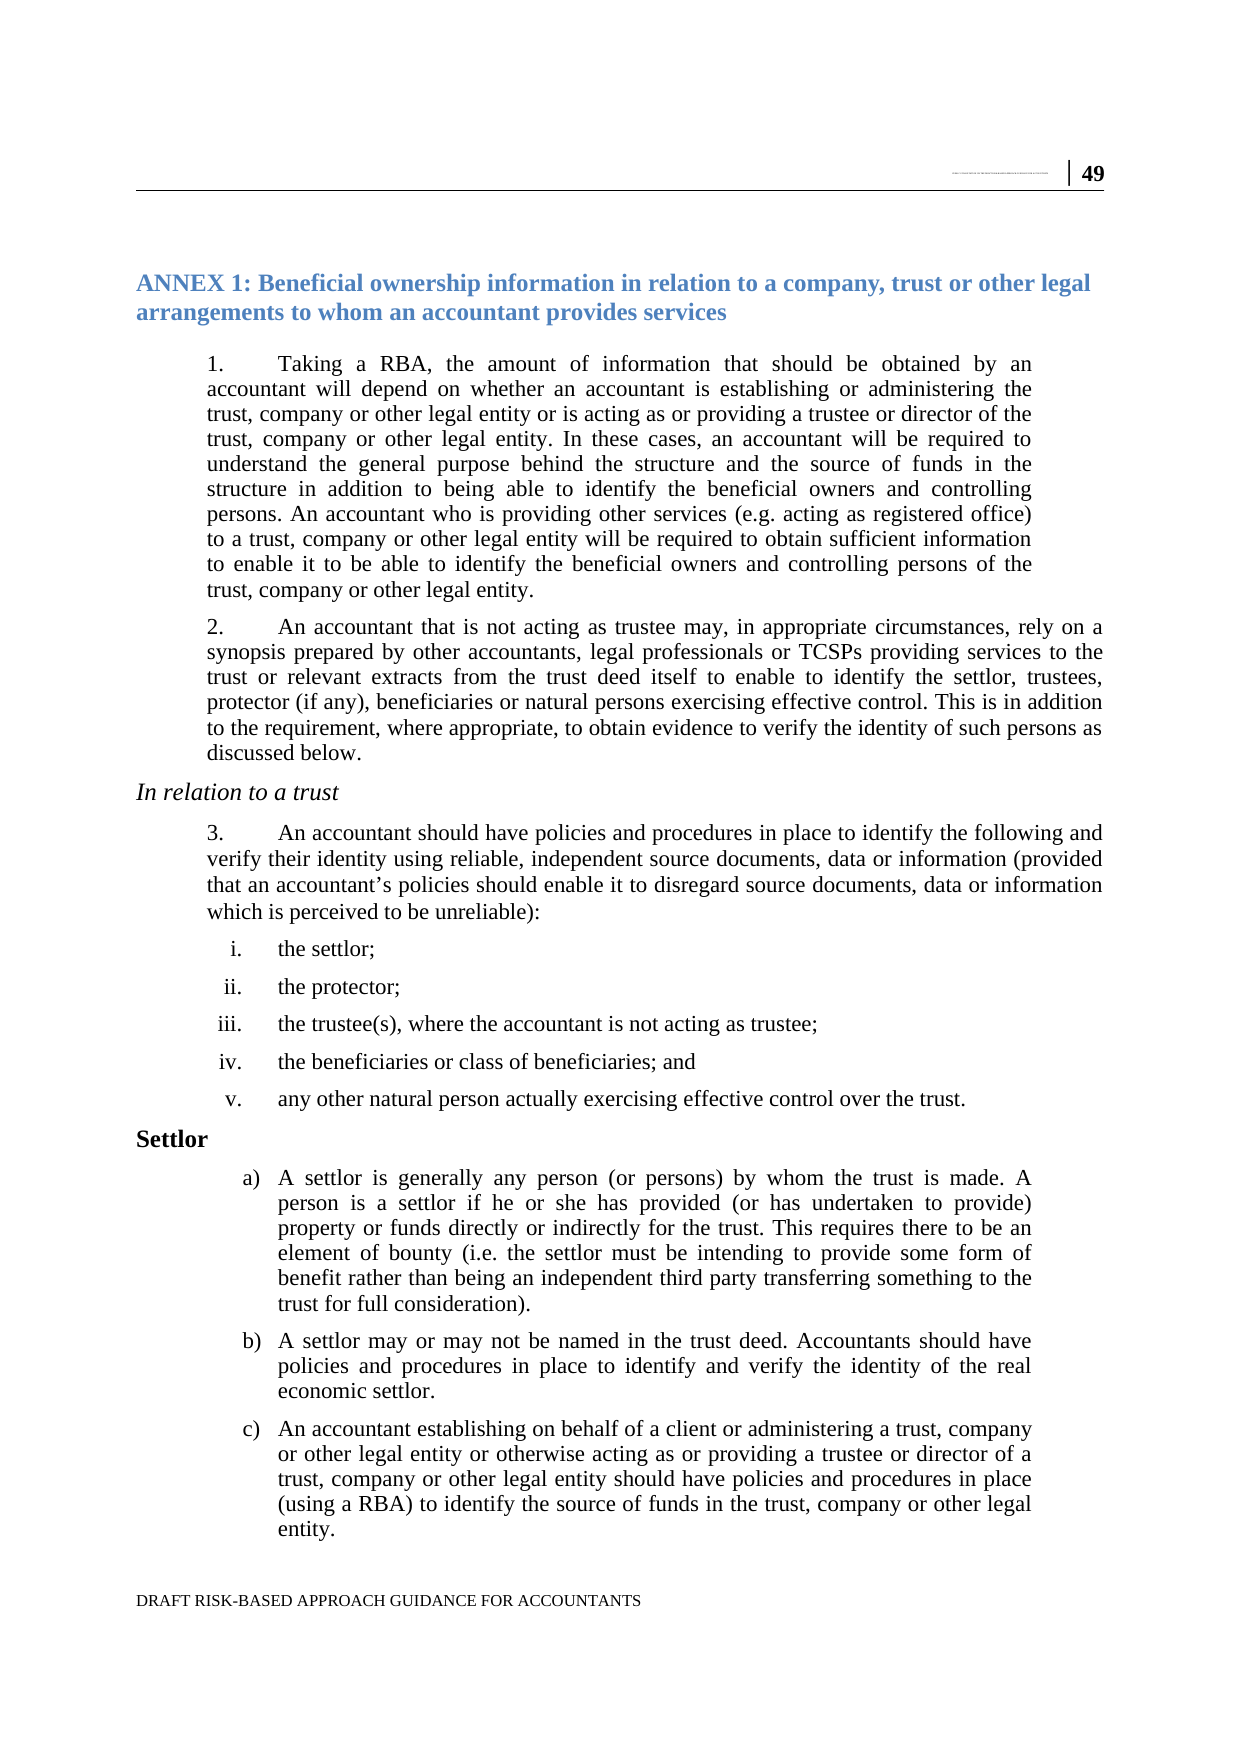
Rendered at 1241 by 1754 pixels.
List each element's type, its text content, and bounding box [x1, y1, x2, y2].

list the trustee(s), where the accountant is not acting as trustee; [242, 1012, 1033, 1037]
list Taking a RBA, the amount of information that should be obtained by an accountant will depend on whether an accountant is establishing or administering the trust, company or other legal entity or is acting as or providing a trustee or director of the trust, company or other legal entity. In these cases, an accountant will be required to understand the general purpose behind the structure and the source of funds in the structure in addition to being able to identify the beneficial owners and controlling persons. An accountant who is providing other services (e.g. acting as registered office) to a trust, company or other legal entity will be required to obtain sufficient information to enable it to be able to identify the beneficial owners and controlling persons of the trust, company or other legal entity. [207, 351, 1033, 602]
list An accountant establishing on behalf of a client or administering a trust, company or other legal entity or otherwise acting as or providing a trustee or director of a trust, company or other legal entity should have policies and procedures in place (using a RBA) to identify the source of funds in the trust, company or other legal entity. [242, 1416, 1033, 1542]
list A settlor is generally any person (or persons) by whom the trust is made. A person is a settlor if he or she has provided (or has undertaken to provide) property or funds directly or indirectly for the trust. This requires there to be an element of bounty (i.e. the settlor must be intending to provide some form of benefit rather than being an independent third party transferring something to the trust for full consideration). [242, 1165, 1033, 1316]
list the settlor; [242, 937, 1033, 962]
list A settlor may or may not be named in the trust deed. Accountants should have policies and procedures in place to identify and verify the identity of the real economic settlor. [242, 1328, 1033, 1404]
subtitle ANNEX 1: Beneficial ownership information in relation to a company, trust or other legal arrangements to whom an accountant provides services [136, 268, 1104, 326]
text In relation to a trust [136, 777, 1033, 806]
list the beneficiaries or class of beneficiaries; and [242, 1049, 1033, 1074]
text Settlor [136, 1124, 1033, 1153]
text An accountant should have policies and procedures in place to identify the following and verify their identity using reliable, independent source documents, data or information (provided that an accountant’s policies should enable it to disregard source documents, data or information which is perceived to be unreliable): [207, 819, 1104, 924]
list the protector; [242, 974, 1033, 999]
list any other natural person actually exercising effective control over the trust. [242, 1087, 1033, 1112]
text An accountant that is not acting as trustee may, in appropriate circumstances, rely on a synopsis prepared by other accountants, legal professionals or TCSPs providing services to the trust or relevant extracts from the trust deed itself to enable to identify the settlor, trustees, protector (if any), beneficiaries or natural persons exercising effective control. This is in addition to the requirement, where appropriate, to obtain evidence to verify the identity of such persons as discussed below. [207, 614, 1104, 765]
